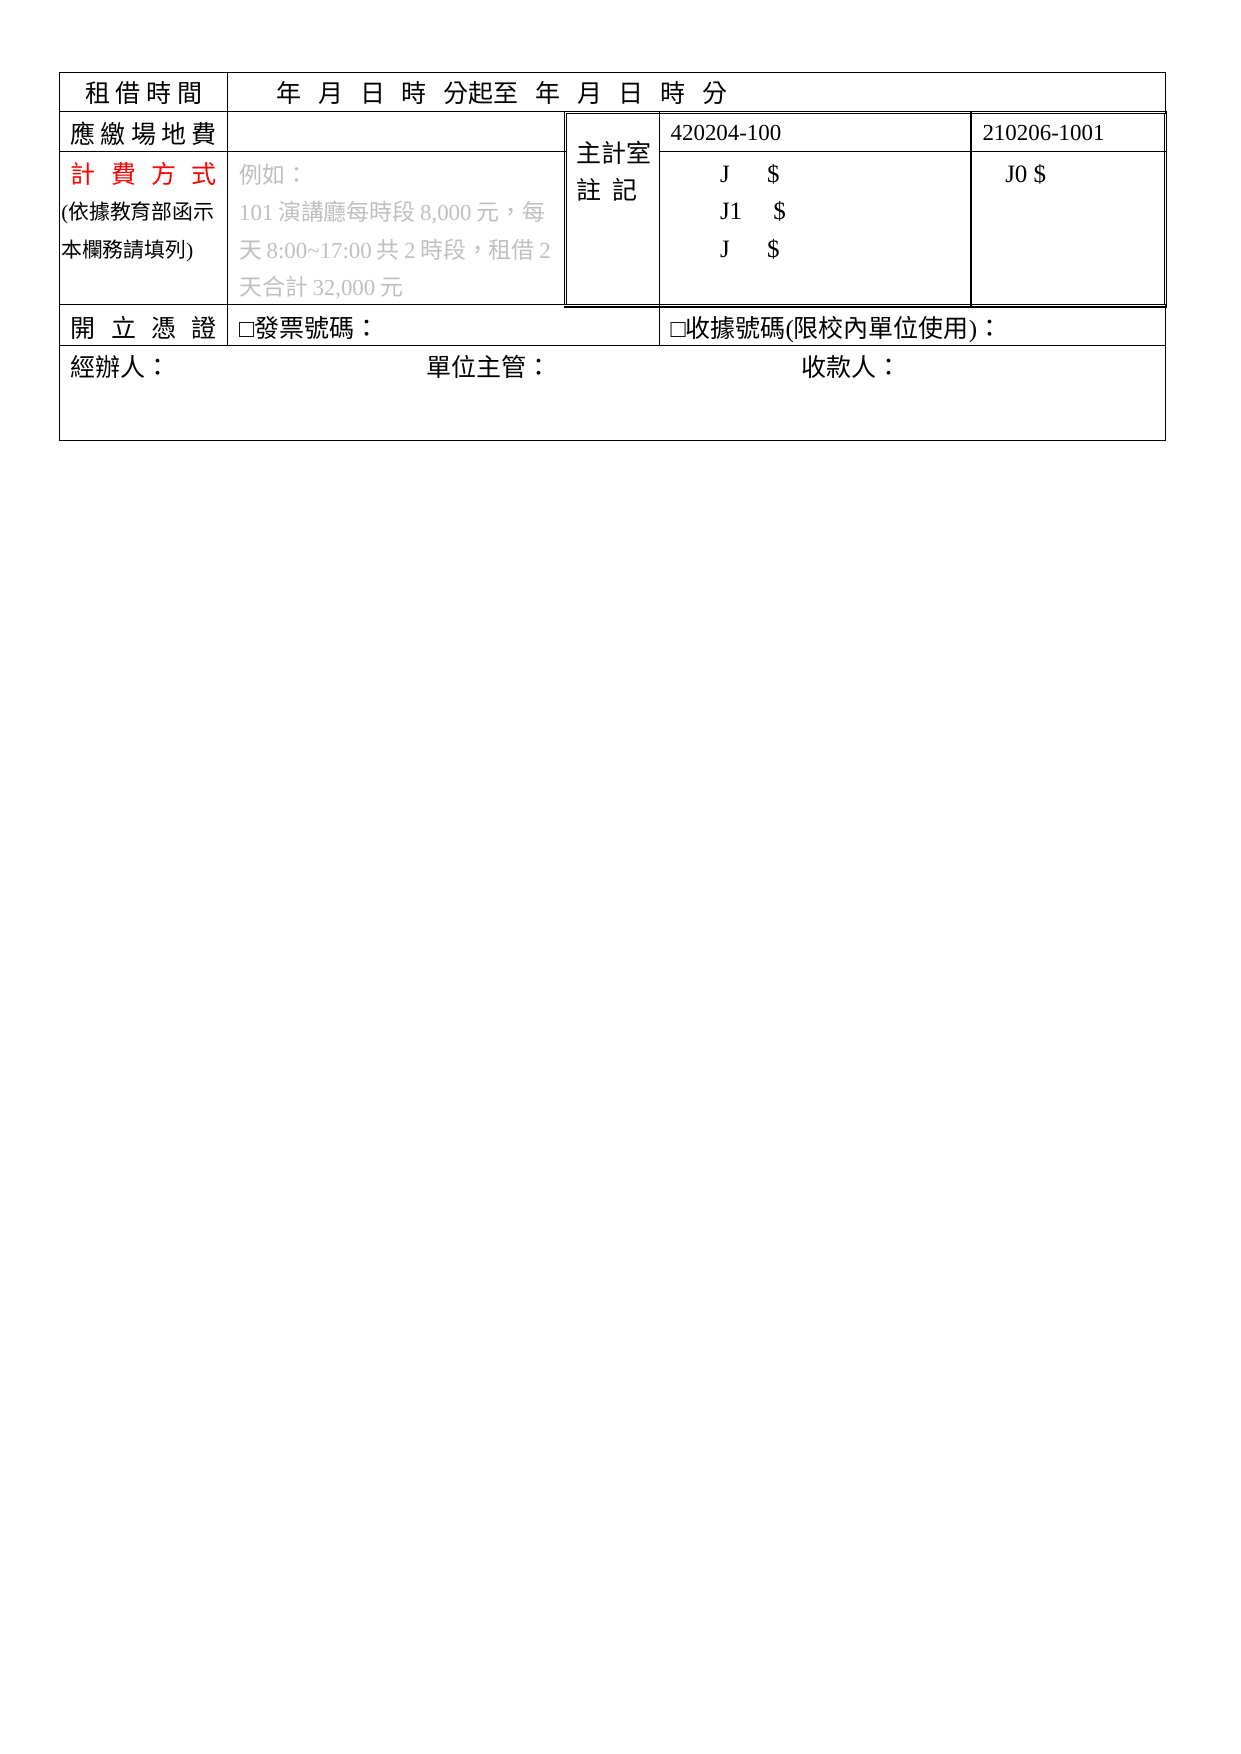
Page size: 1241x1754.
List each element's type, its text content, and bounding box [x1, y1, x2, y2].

table_cell J0 $ [972, 152, 1164, 304]
table_cell □發票號碼： [228, 305, 659, 345]
table_cell J $ J1 $ J $ [660, 152, 970, 304]
table_cell 210206-1001 [972, 114, 1164, 151]
table_cell 例如： 101演講廳每時段8,000元，每天8:00~17:00共2時段，租借2天合計32,000元 [228, 152, 564, 304]
table_cell 租 借 時 間 [60, 73, 227, 111]
table_cell 單位主管： [415, 346, 790, 440]
table_cell 420204-100 [660, 114, 970, 151]
table_cell 計費方式 (依據教育部函示 本欄務請填列) [60, 152, 227, 304]
table_cell 開立憑證 [60, 305, 227, 345]
table_cell 收款人： [790, 346, 1165, 440]
table_cell □收據號碼(限校內單位使用)： [660, 308, 1165, 345]
table_cell 主計室 註 記 [567, 114, 659, 304]
table_cell 經辦人： [60, 346, 415, 440]
table_cell 年 月 日 時 分起至 年 月 日 時 分 [228, 73, 1165, 111]
table_cell 應繳場地費 [60, 112, 227, 151]
table_cell [228, 112, 564, 151]
